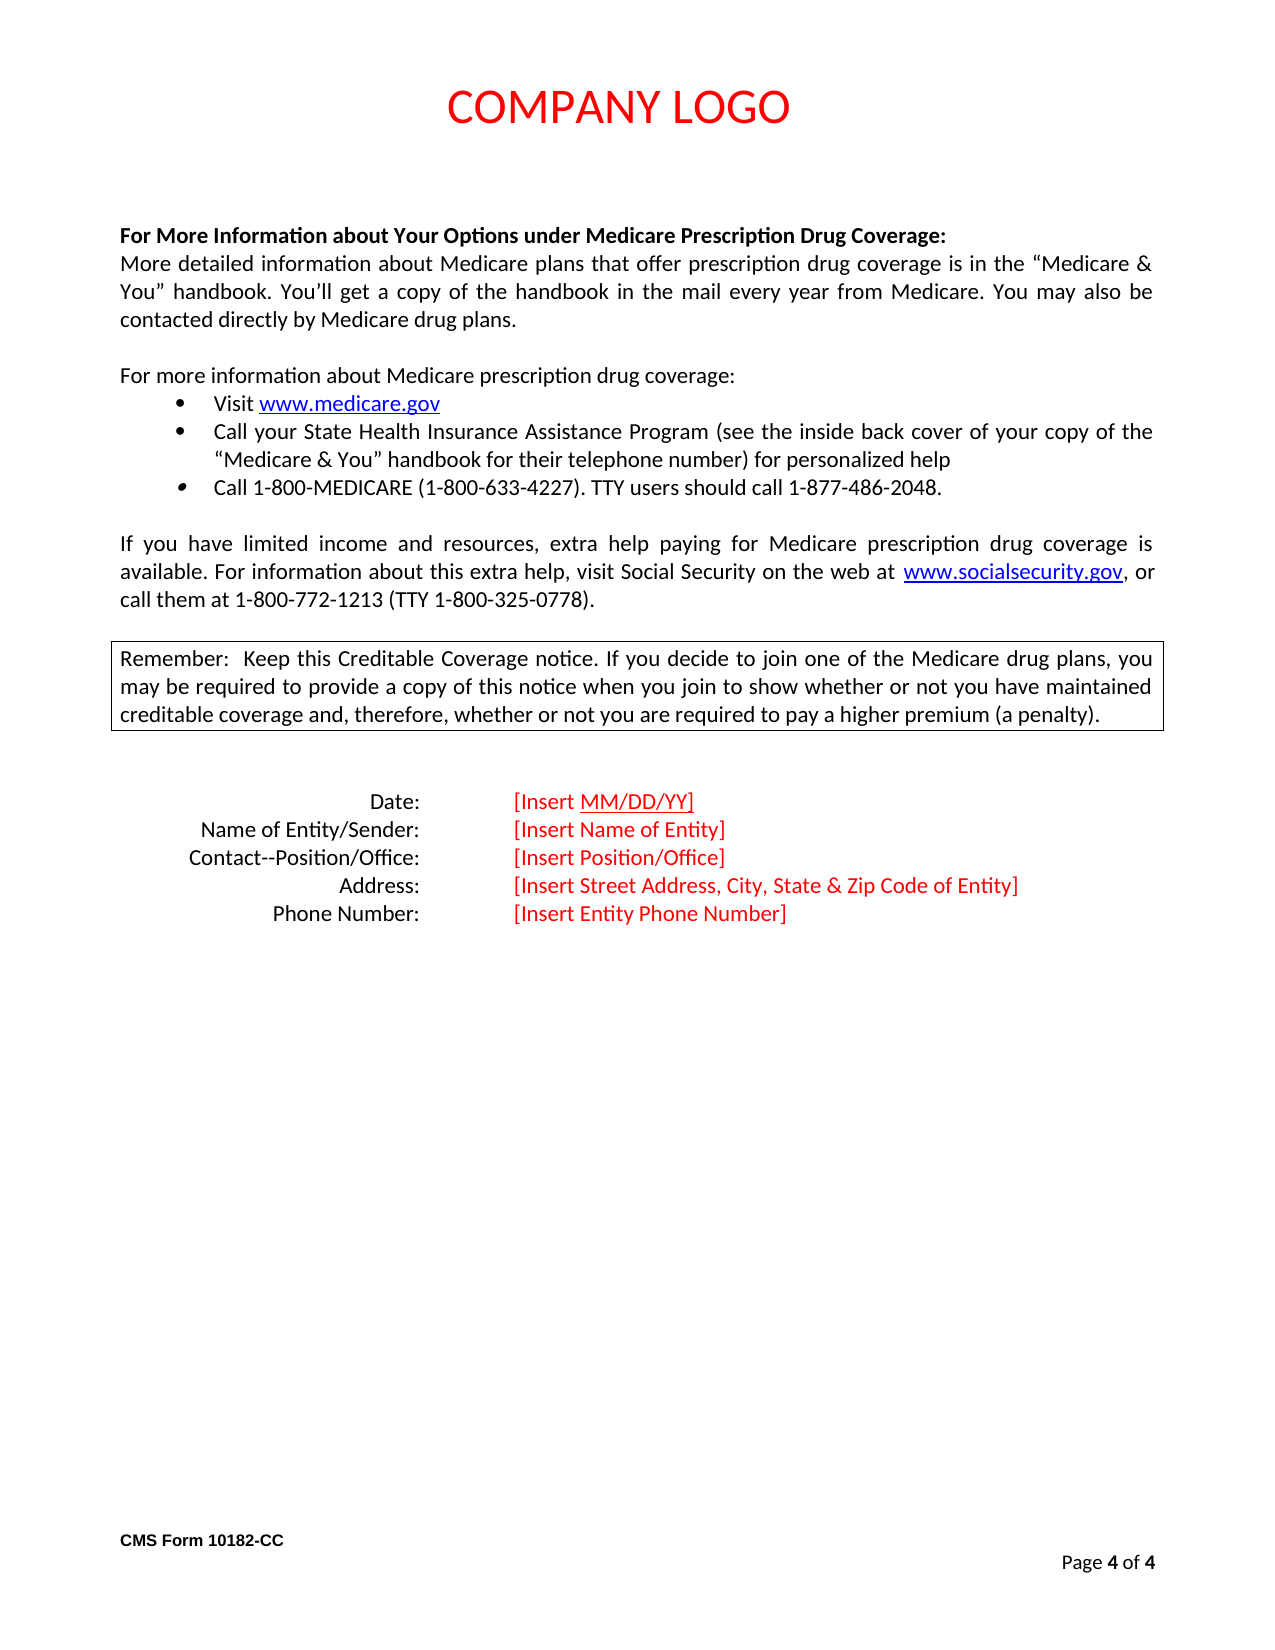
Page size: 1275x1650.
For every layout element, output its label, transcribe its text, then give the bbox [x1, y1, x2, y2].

text For More Information about Your Options under Medicare Prescription Drug Coverage: [120, 221, 1155, 249]
text Name of Entity/Sender: [Insert Name of Entity] [120, 816, 1155, 843]
text Address: [Insert Street Address, City, State & Zip Code of Entity] [120, 872, 1155, 899]
text Phone Number: [Insert Entity Phone Number] [120, 899, 1155, 928]
list Call your State Health Insurance Assistance Program (see the inside back cover of your copy of the “Medicare & You” handbook for their telephone number) for personalized help [176, 417, 1155, 473]
text More detailed information about Medicare plans that offer prescription drug coverage is in the “Medicare & You” handbook. You’ll get a copy of the handbook in the mail every year from Medicare. You may also be contacted directly by Medicare drug plans. [120, 249, 1155, 333]
list Visit www.medicare.gov [176, 389, 1155, 417]
text Contact--Position/Office: [Insert Position/Office] [120, 843, 1155, 872]
text Date: [Insert MM/DD/YY] [120, 787, 1155, 816]
text If you have limited income and resources, extra help paying for Medicare prescription drug coverage is available. For information about this extra help, visit Social Security on the web at www.socialsecurity.gov, or call them at 1-800-772-1213 (TTY 1-800-325-0778). [120, 529, 1155, 613]
list Call 1-800-MEDICARE (1-800-633-4227). TTY users should call 1-877-486-2048. [176, 473, 1155, 501]
text For more information about Medicare prescription drug coverage: [120, 361, 1155, 389]
text Remember: Keep this Creditable Coverage notice. If you decide to join one of the Medicare drug plans, you may be required to provide a copy of this notice when you join to show whether or not you have maintained creditable coverage and, therefore, whether or not you are required to pay a higher premium (a penalty). [112, 642, 1163, 730]
